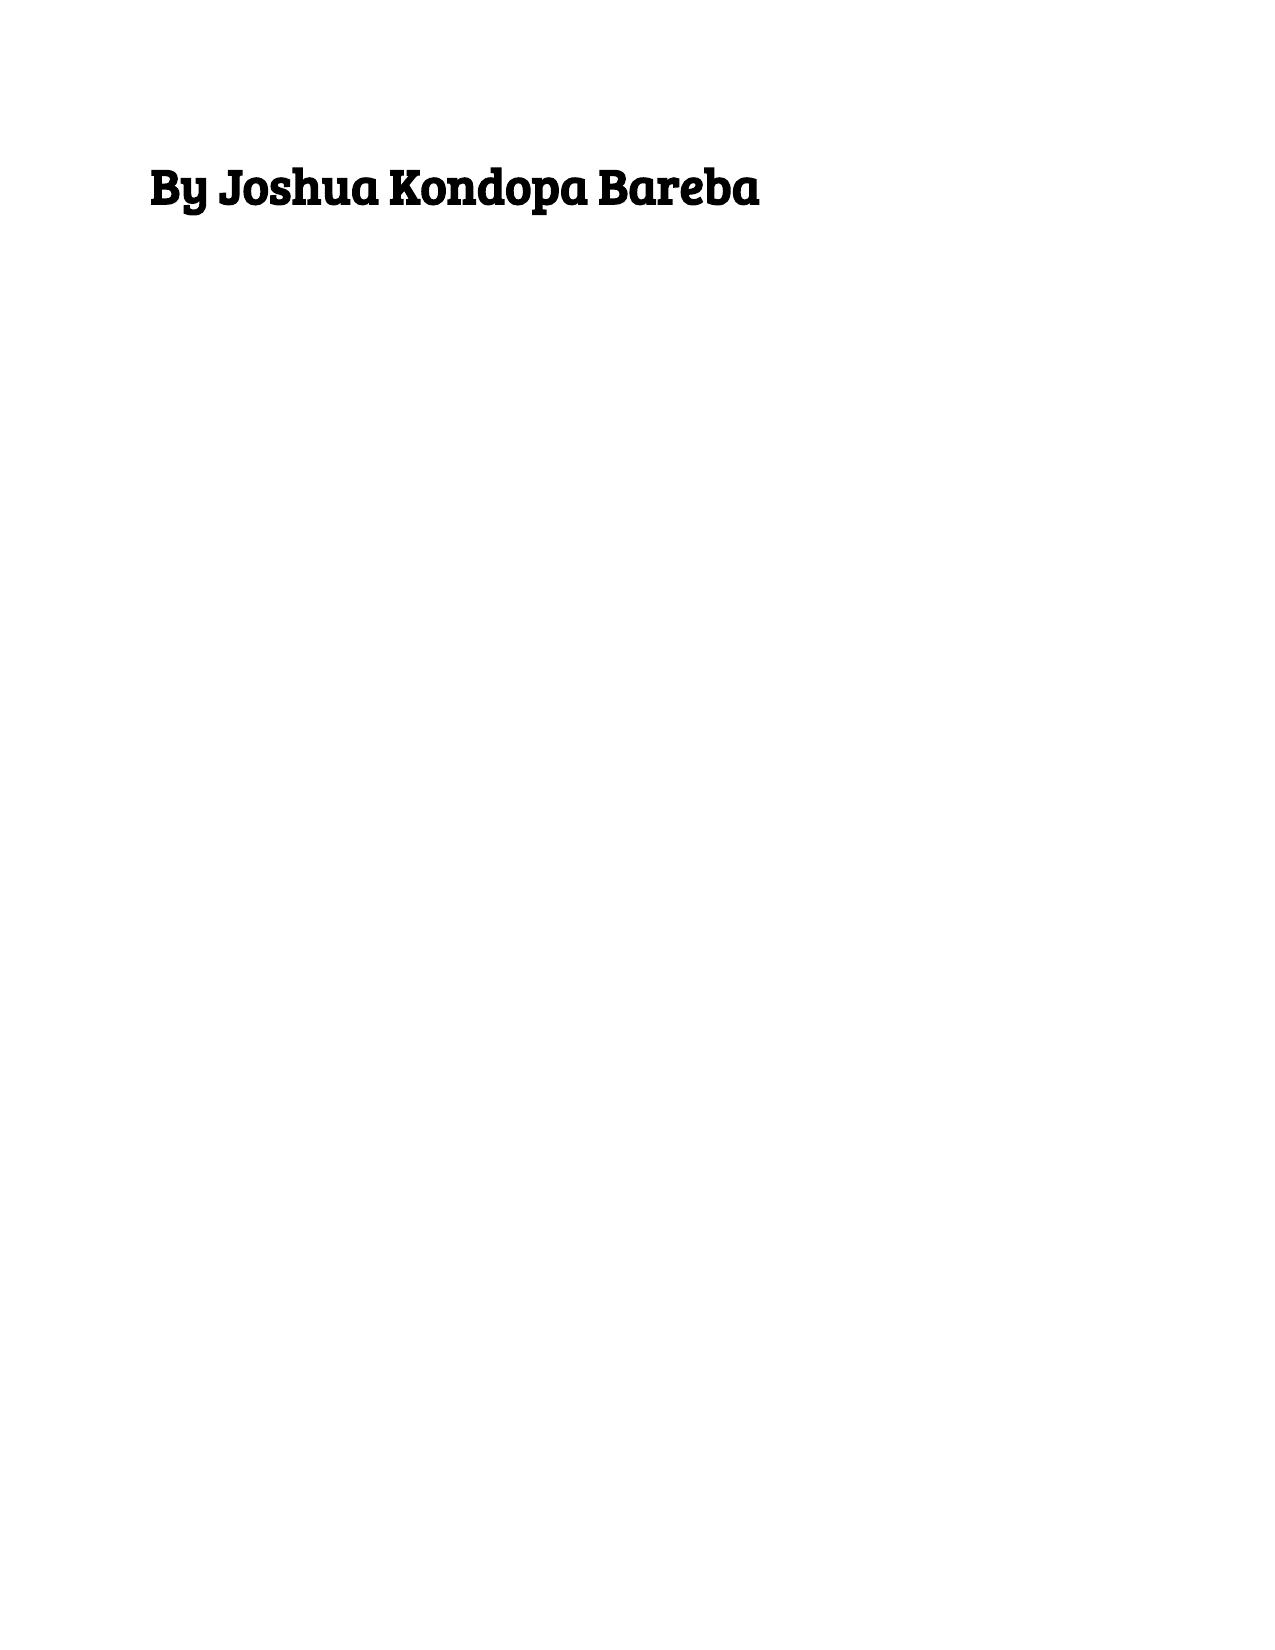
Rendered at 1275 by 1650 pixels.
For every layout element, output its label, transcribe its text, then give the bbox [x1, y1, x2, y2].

text By Joshua Kondopa Bareba [150, 150, 1125, 218]
